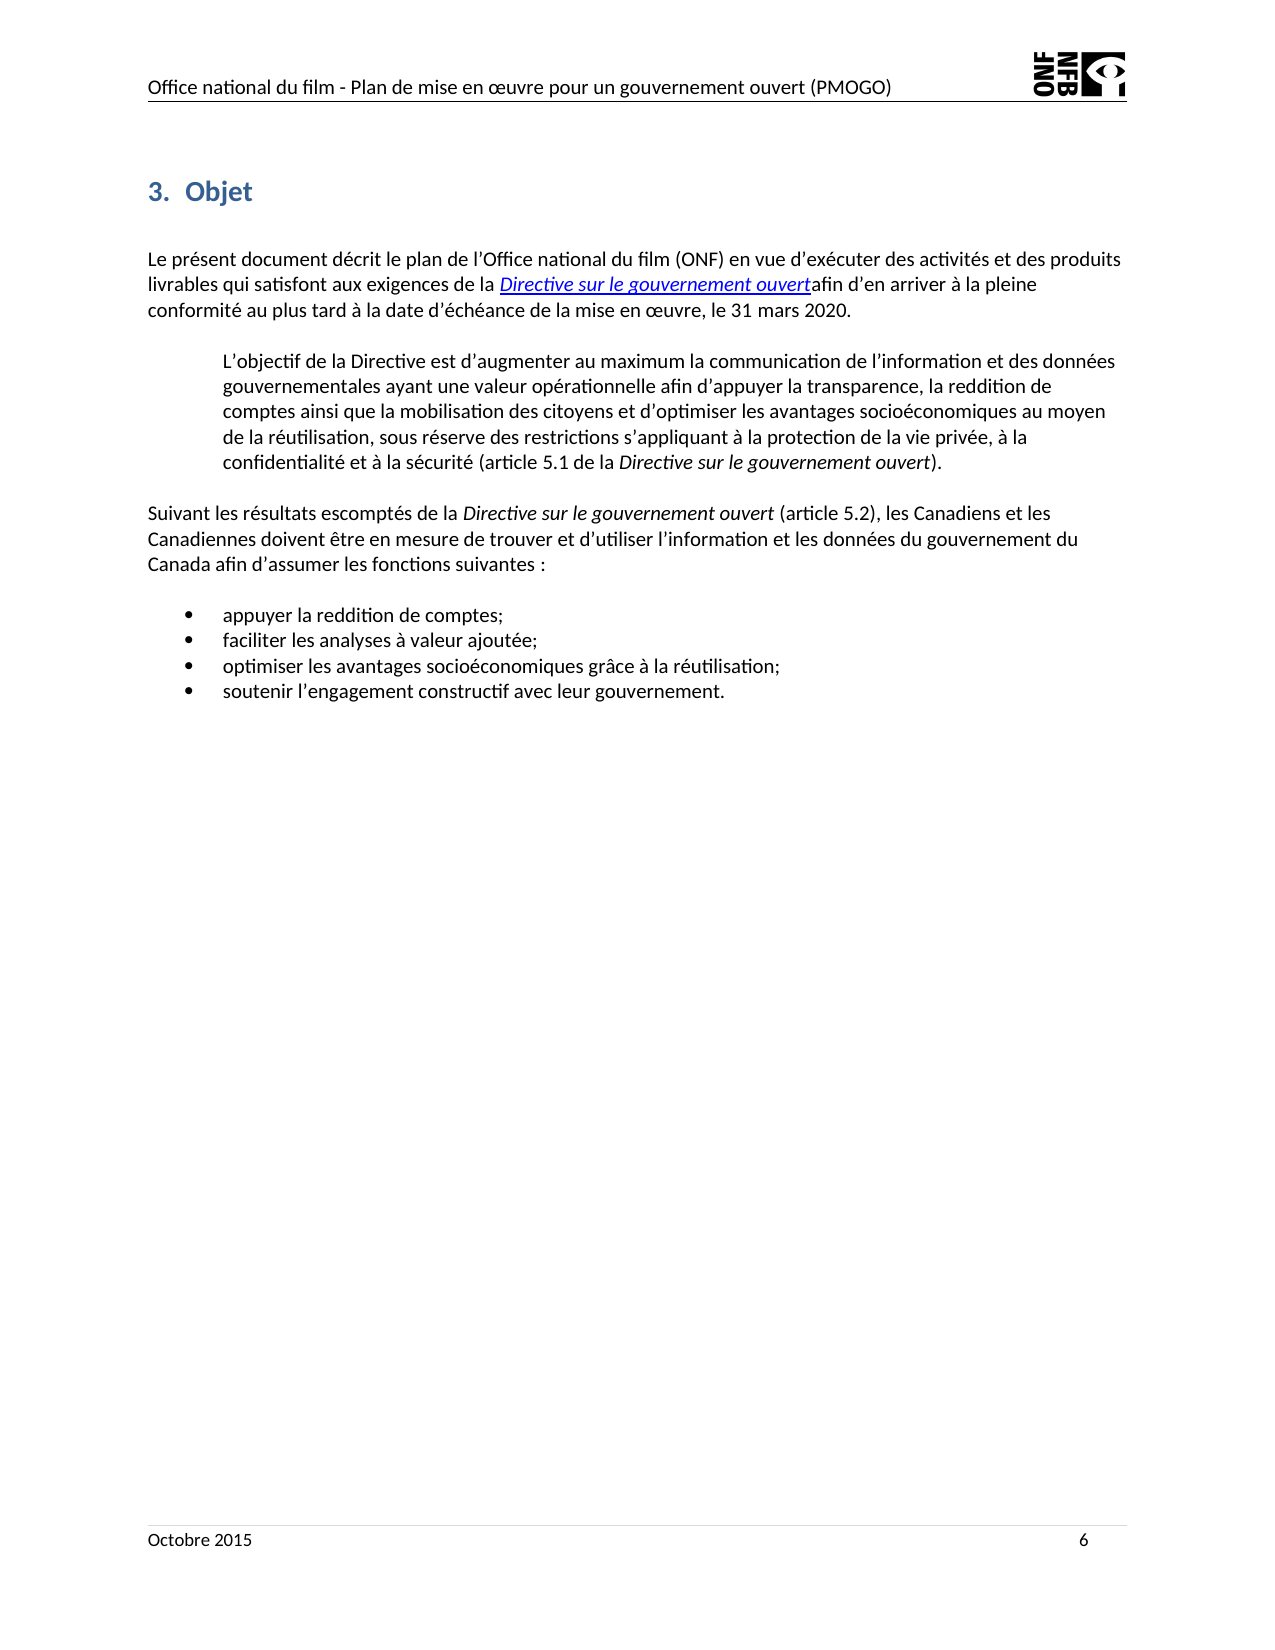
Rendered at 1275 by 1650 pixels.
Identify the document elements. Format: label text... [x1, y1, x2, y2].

picture [1033, 51, 1126, 97]
list appuyer la reddition de comptes; [185, 602, 1127, 627]
subtitle Objet [148, 173, 1127, 208]
list soutenir l’engagement constructif avec leur gouvernement. [185, 678, 1127, 704]
text L’objectif de la Directive est d’augmenter au maximum la communication de l’information et des données gouvernementales ayant une valeur opérationnelle afin d’appuyer la transparence, la reddition de comptes ainsi que la mobilisation des citoyens et d’optimiser les avantages socioéconomiques au moyen de la réutilisation, sous réserve des restrictions s’appliquant à la protection de la vie privée, à la confidentialité et à la sécurité (article 5.1 de la Directive sur le gouvernement ouvert). [223, 348, 1127, 475]
list faciliter les analyses à valeur ajoutée; [185, 627, 1127, 653]
text Suivant les résultats escomptés de la Directive sur le gouvernement ouvert (article 5.2), les Canadiens et les Canadiennes doivent être en mesure de trouver et d’utiliser l’information et les données du gouvernement du Canada afin d’assumer les fonctions suivantes : [148, 500, 1127, 577]
list optimiser les avantages socioéconomiques grâce à la réutilisation; [185, 653, 1127, 678]
text Le présent document décrit le plan de l’Office national du film (ONF) en vue d’exécuter des activités et des produits livrables qui satisfont aux exigences de la Directive sur le gouvernement ouvertafin d’en arriver à la pleine conformité au plus tard à la date d’échéance de la mise en œuvre, le 31 mars 2020. [148, 246, 1127, 322]
